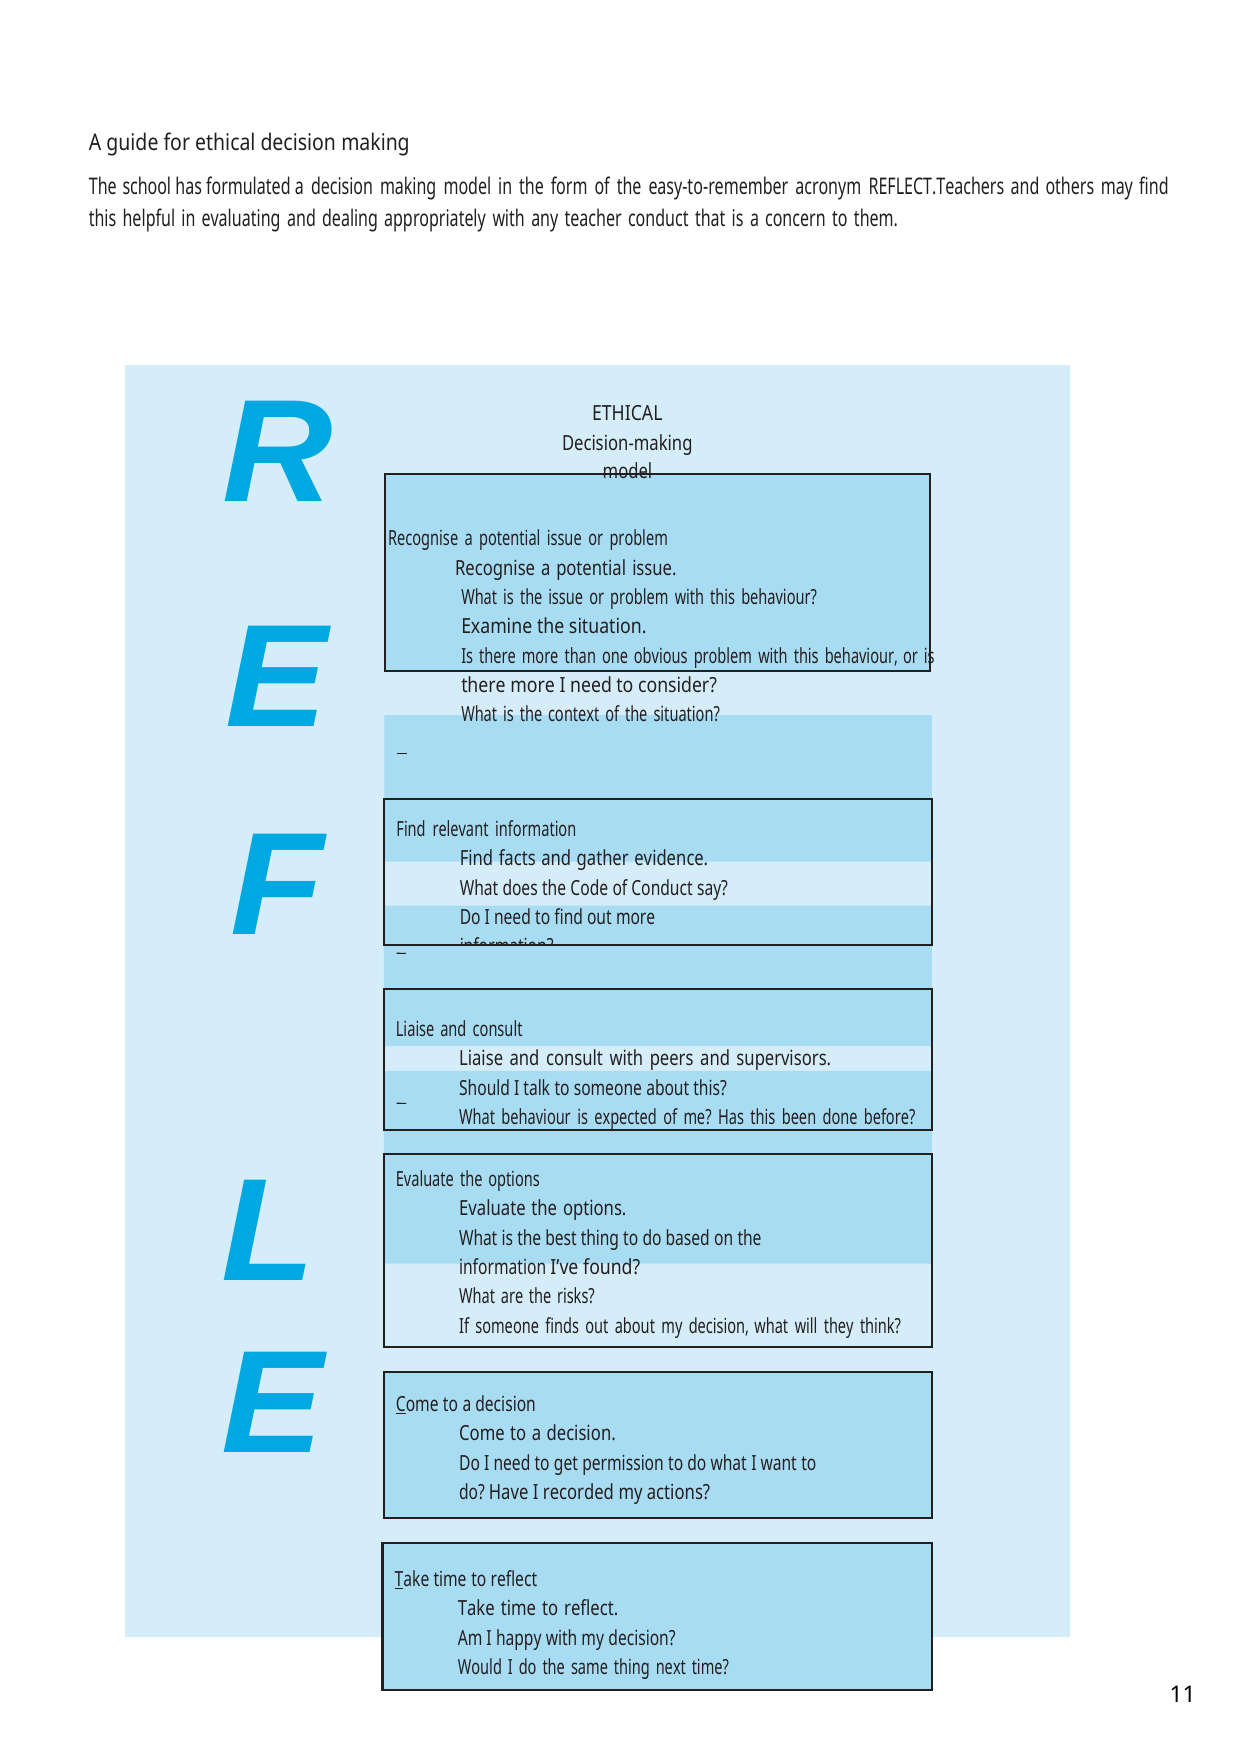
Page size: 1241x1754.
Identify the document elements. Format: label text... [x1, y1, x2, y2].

text Decision-making model [537, 428, 718, 485]
text Is there more than one obvious problem with this behaviour, or is there more I need to consider? [461, 641, 941, 699]
text ETHICAL [537, 398, 718, 427]
text What is the issue or problem with this behaviour? Examine the situation. [461, 582, 863, 640]
text What is the context of the situation? [461, 699, 1180, 728]
text A guide for ethical decision making [88, 126, 1180, 157]
subtitle F L E C T [221, 798, 332, 1656]
text The school has formulated a decision making model in the form of the easy-to-remember acronym REFLECT.Teachers and others may find this helpful in evaluating and dealing appropriately with any teacher conduct that is a concern to them. [88, 170, 1180, 233]
text Recognise a potential issue. [71, 553, 676, 581]
text Recognise a potential issue or problem [71, 523, 668, 552]
